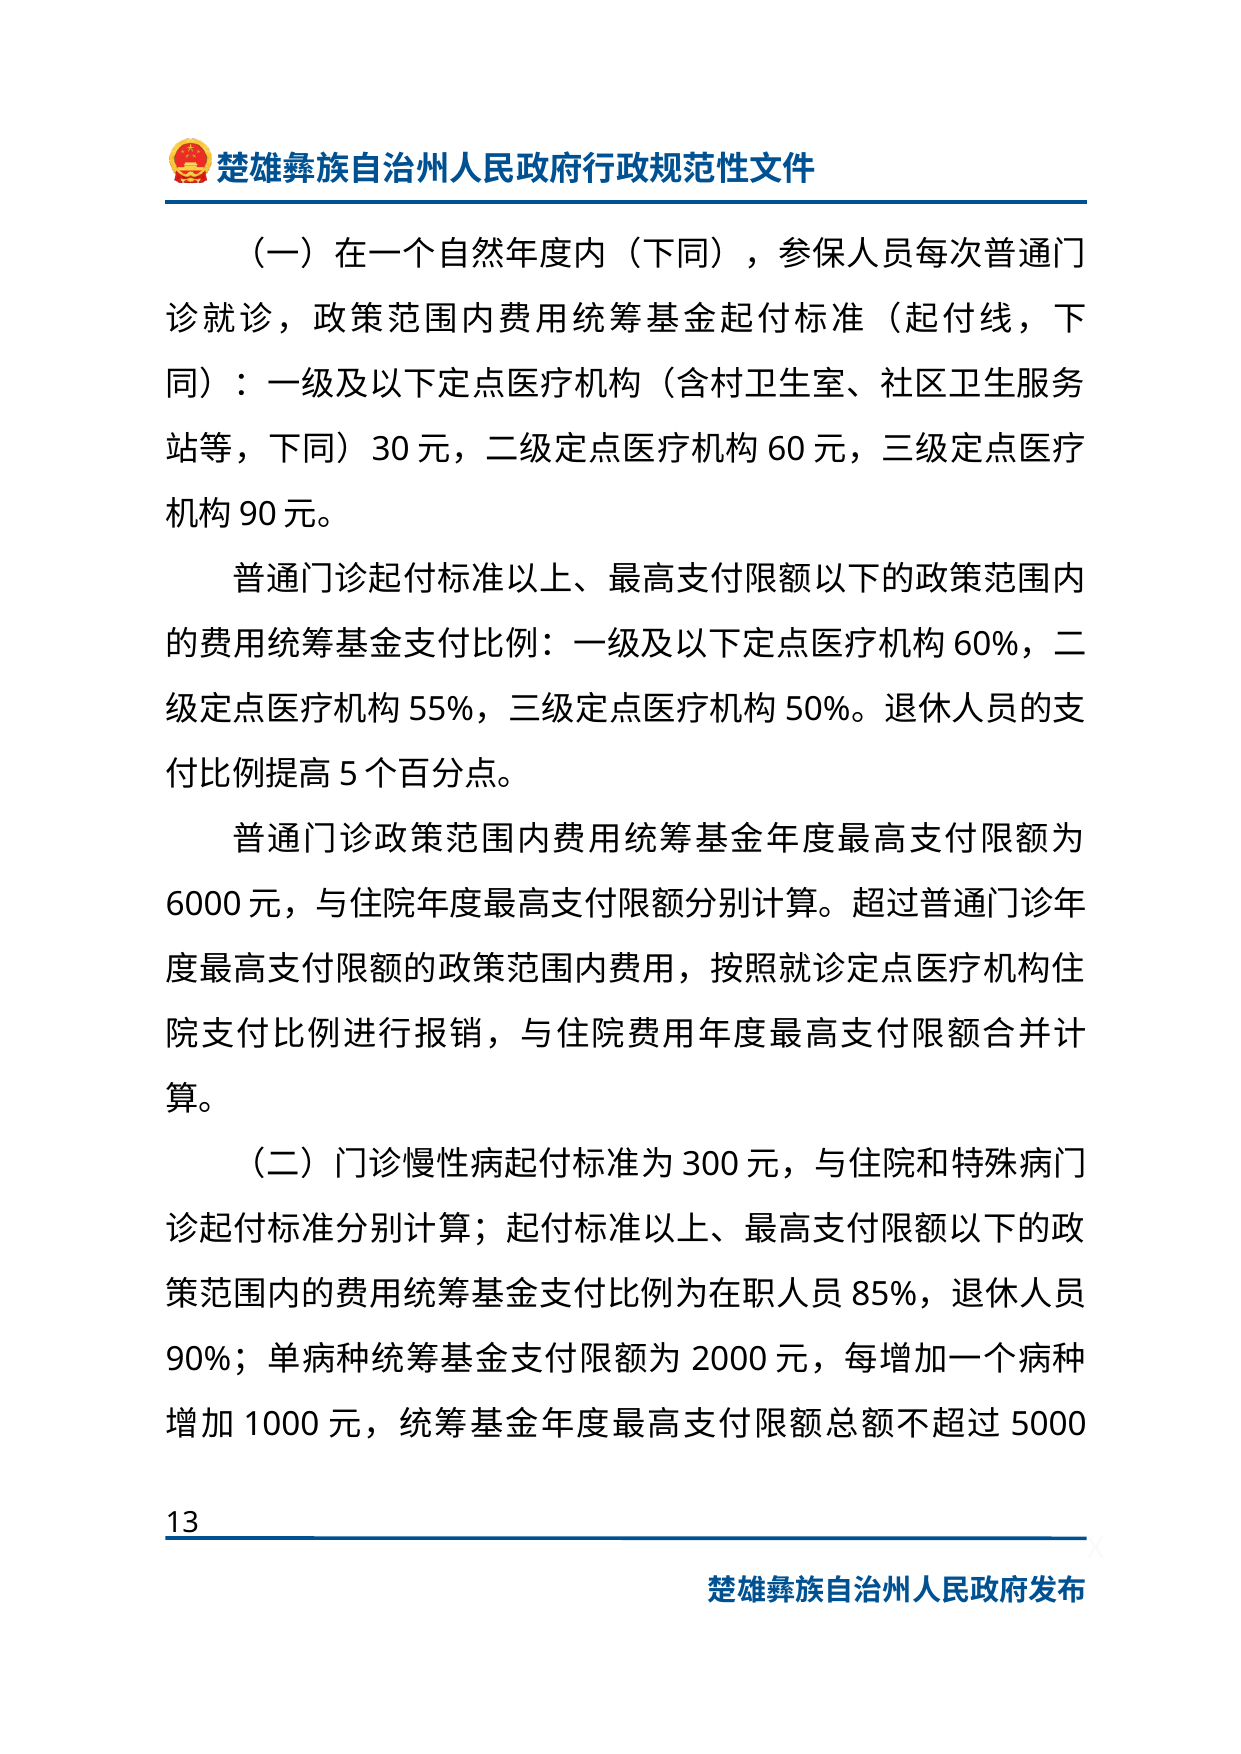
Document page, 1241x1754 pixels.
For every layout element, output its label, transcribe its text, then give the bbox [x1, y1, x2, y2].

text （一）在一个自然年度内（下同），参保人员每次普通门诊就诊，政策范围内费用统筹基金起付标准（起付线，下同）：一级及以下定点医疗机构（含村卫生室、社区卫生服务站等，下同）30元，二级定点医疗机构60元，三级定点医疗机构90元。 [165, 219, 1087, 544]
picture [165, 136, 216, 187]
text 普通门诊政策范围内费用统筹基金年度最高支付限额为6000元，与住院年度最高支付限额分别计算。超过普通门诊年度最高支付限额的政策范围内费用，按照就诊定点医疗机构住院支付比例进行报销，与住院费用年度最高支付限额合并计算。 [165, 804, 1087, 1129]
text 普通门诊起付标准以上、最高支付限额以下的政策范围内的费用统筹基金支付比例：一级及以下定点医疗机构60%，二级定点医疗机构55%，三级定点医疗机构50%。退休人员的支付比例提高5个百分点。 [165, 544, 1087, 804]
